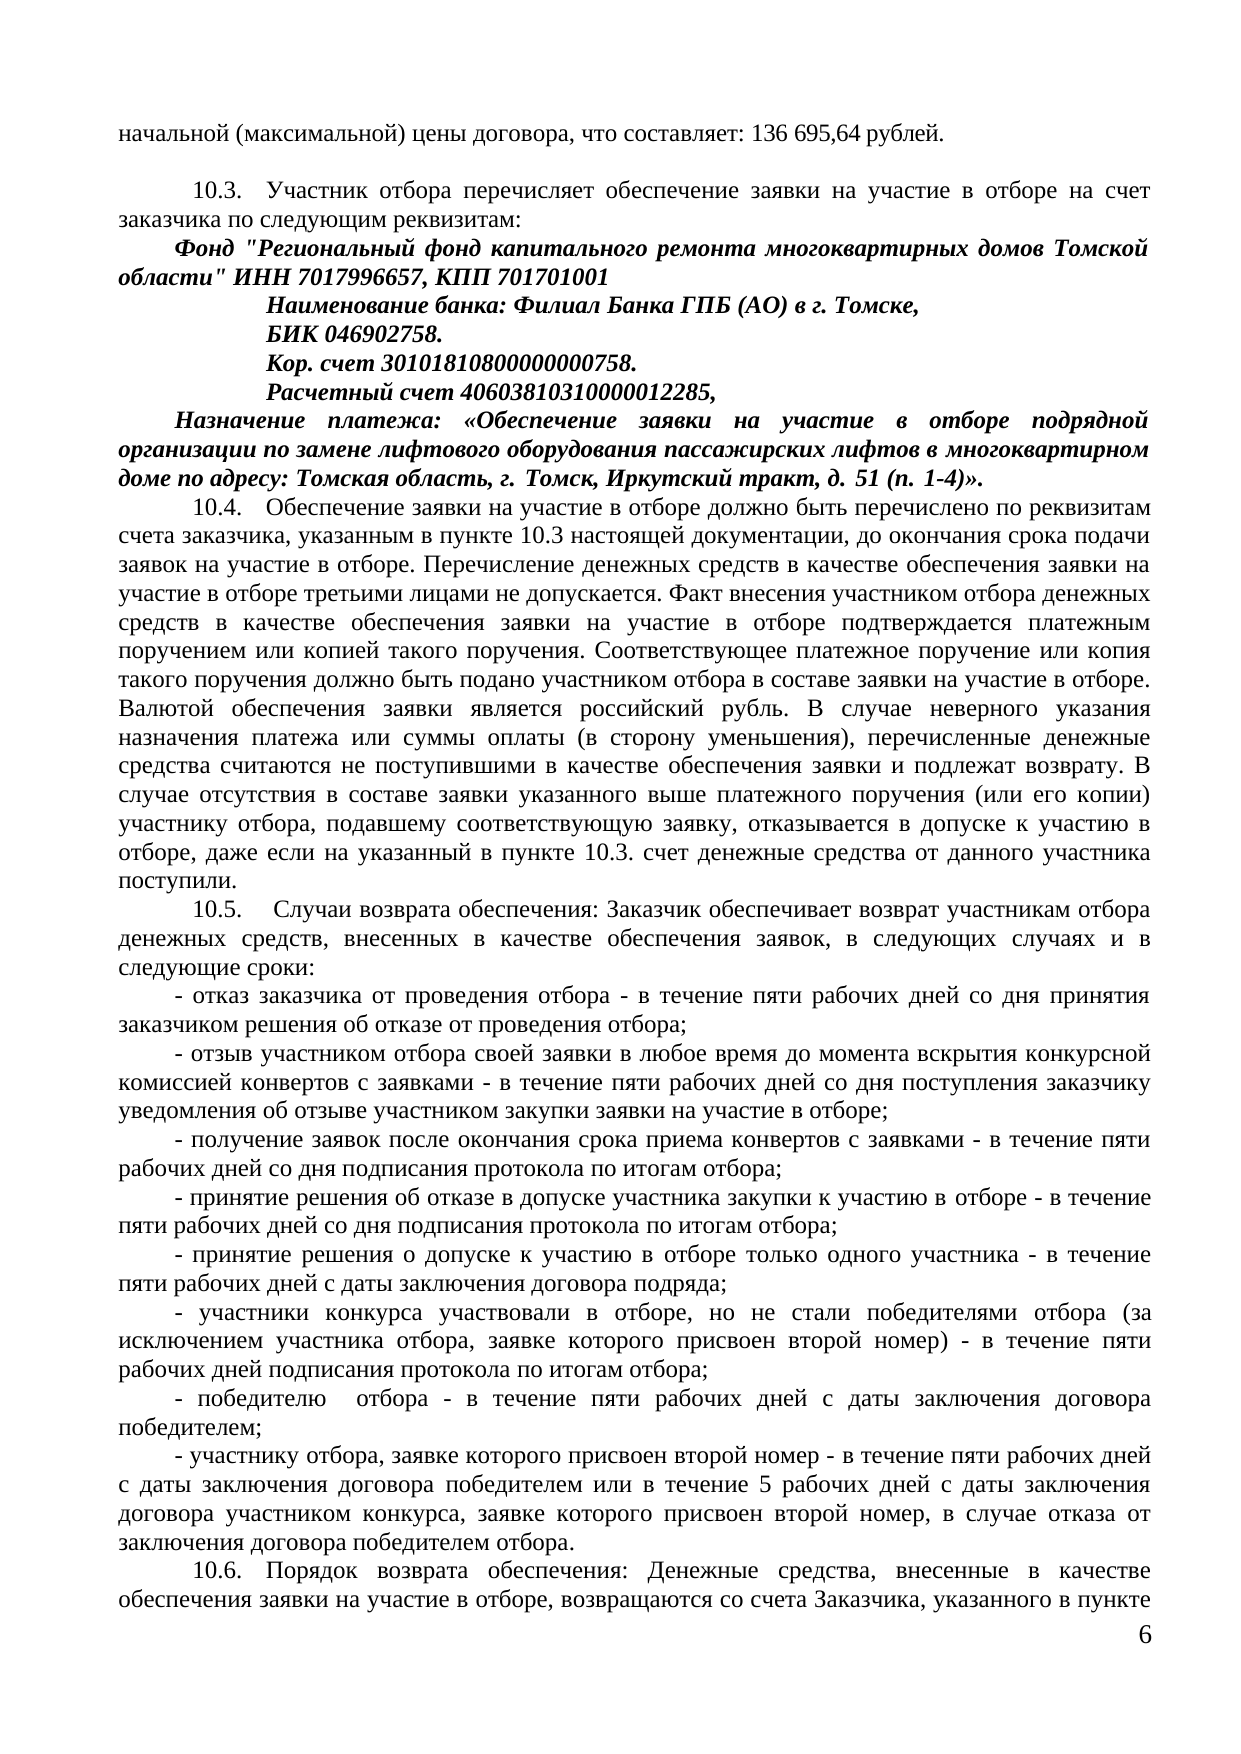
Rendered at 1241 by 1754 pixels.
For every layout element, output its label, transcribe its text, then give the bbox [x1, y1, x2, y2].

list Обеспечение заявки на участие в отборе должно быть перечислено по реквизитам счета заказчика, указанным в пункте 10.3 настоящей документации, до окончания срока подачи заявок на участие в отборе. Перечисление денежных средств в качестве обеспечения заявки на участие в отборе третьими лицами не допускается. Факт внесения участником отбора денежных средств в качестве обеспечения заявки на участие в отборе подтверждается платежным поручением или копией такого поручения. Соответствующее платежное поручение или копия такого поручения должно быть подано участником отбора в составе заявки на участие в отборе. Валютой обеспечения заявки является российский рубль. В случае неверного указания назначения платежа или суммы оплаты (в сторону уменьшения), перечисленные денежные средства считаются не поступившими в качестве обеспечения заявки и подлежат возврату. В случае отсутствия в составе заявки указанного выше платежного поручения (или его копии) участнику отбора, подавшему соответствующую заявку, отказывается в допуске к участию в отборе, даже если на указанный в пункте 10.3. счет денежные средства от данного участника поступили. [118, 492, 1152, 894]
text - получение заявок после окончания срока приема конвертов с заявками - в течение пяти рабочих дней со дня подписания протокола по итогам отбора; [118, 1124, 1152, 1182]
text - участники конкурса участвовали в отборе, но не стали победителями отбора (за исключением участника отбора, заявке которого присвоен второй номер) - в течение пяти рабочих дней подписания протокола по итогам отбора; [118, 1297, 1152, 1383]
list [118, 118, 1152, 147]
text - принятие решения о допуске к участию в отборе только одного участника - в течение пяти рабочих дней с даты заключения договора подряда; [118, 1239, 1152, 1297]
text Назначение платежа: «Обеспечение заявки на участие в отборе подрядной организации по замене лифтового оборудования пассажирских лифтов в многоквартирном доме по адресу: Томская область, г. Томск, Иркутский тракт, д. 51 (п. 1-4)». [118, 406, 1152, 492]
text Фонд "Региональный фонд капитального ремонта многоквартирных домов Томской области" ИНН 7017996657, КПП 701701001 [118, 233, 1152, 291]
text - отказ заказчика от проведения отбора - в течение пяти рабочих дней со дня принятия заказчиком решения об отказе от проведения отбора; [118, 981, 1152, 1038]
text - принятие решения об отказе в допуске участника закупки к участию в отборе - в течение пяти рабочих дней со дня подписания протокола по итогам отбора; [118, 1182, 1152, 1239]
text БИК 046902758. [266, 319, 1152, 348]
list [118, 1556, 1152, 1613]
text Расчетный счет 40603810310000012285, [266, 377, 1152, 406]
list Участник отбора перечисляет обеспечение заявки на участие в отборе на счет заказчика по следующим реквизитам: [118, 176, 1152, 233]
text - отзыв участником отбора своей заявки в любое время до момента вскрытия конкурсной комиссией конвертов с заявками - в течение пяти рабочих дней со дня поступления заказчику уведомления об отзыве участником закупки заявки на участие в отборе; [118, 1038, 1152, 1124]
list Случаи возврата обеспечения: Заказчик обеспечивает возврат участникам отбора денежных средств, внесенных в качестве обеспечения заявок, в следующих случаях и в следующие сроки: [118, 894, 1152, 981]
text - участнику отбора, заявке которого присвоен второй номер - в течение пяти рабочих дней с даты заключения договора победителем или в течение 5 рабочих дней с даты заключения договора участником конкурса, заявке которого присвоен второй номер, в случае отказа от заключения договора победителем отбора. [118, 1441, 1152, 1556]
text Наименование банка: Филиал Банка ГПБ (АО) в г. Томске, [266, 291, 1152, 319]
text Кор. счет 30101810800000000758. [266, 348, 1152, 377]
text - победителю отбора - в течение пяти рабочих дней с даты заключения договора победителем; [118, 1383, 1152, 1441]
